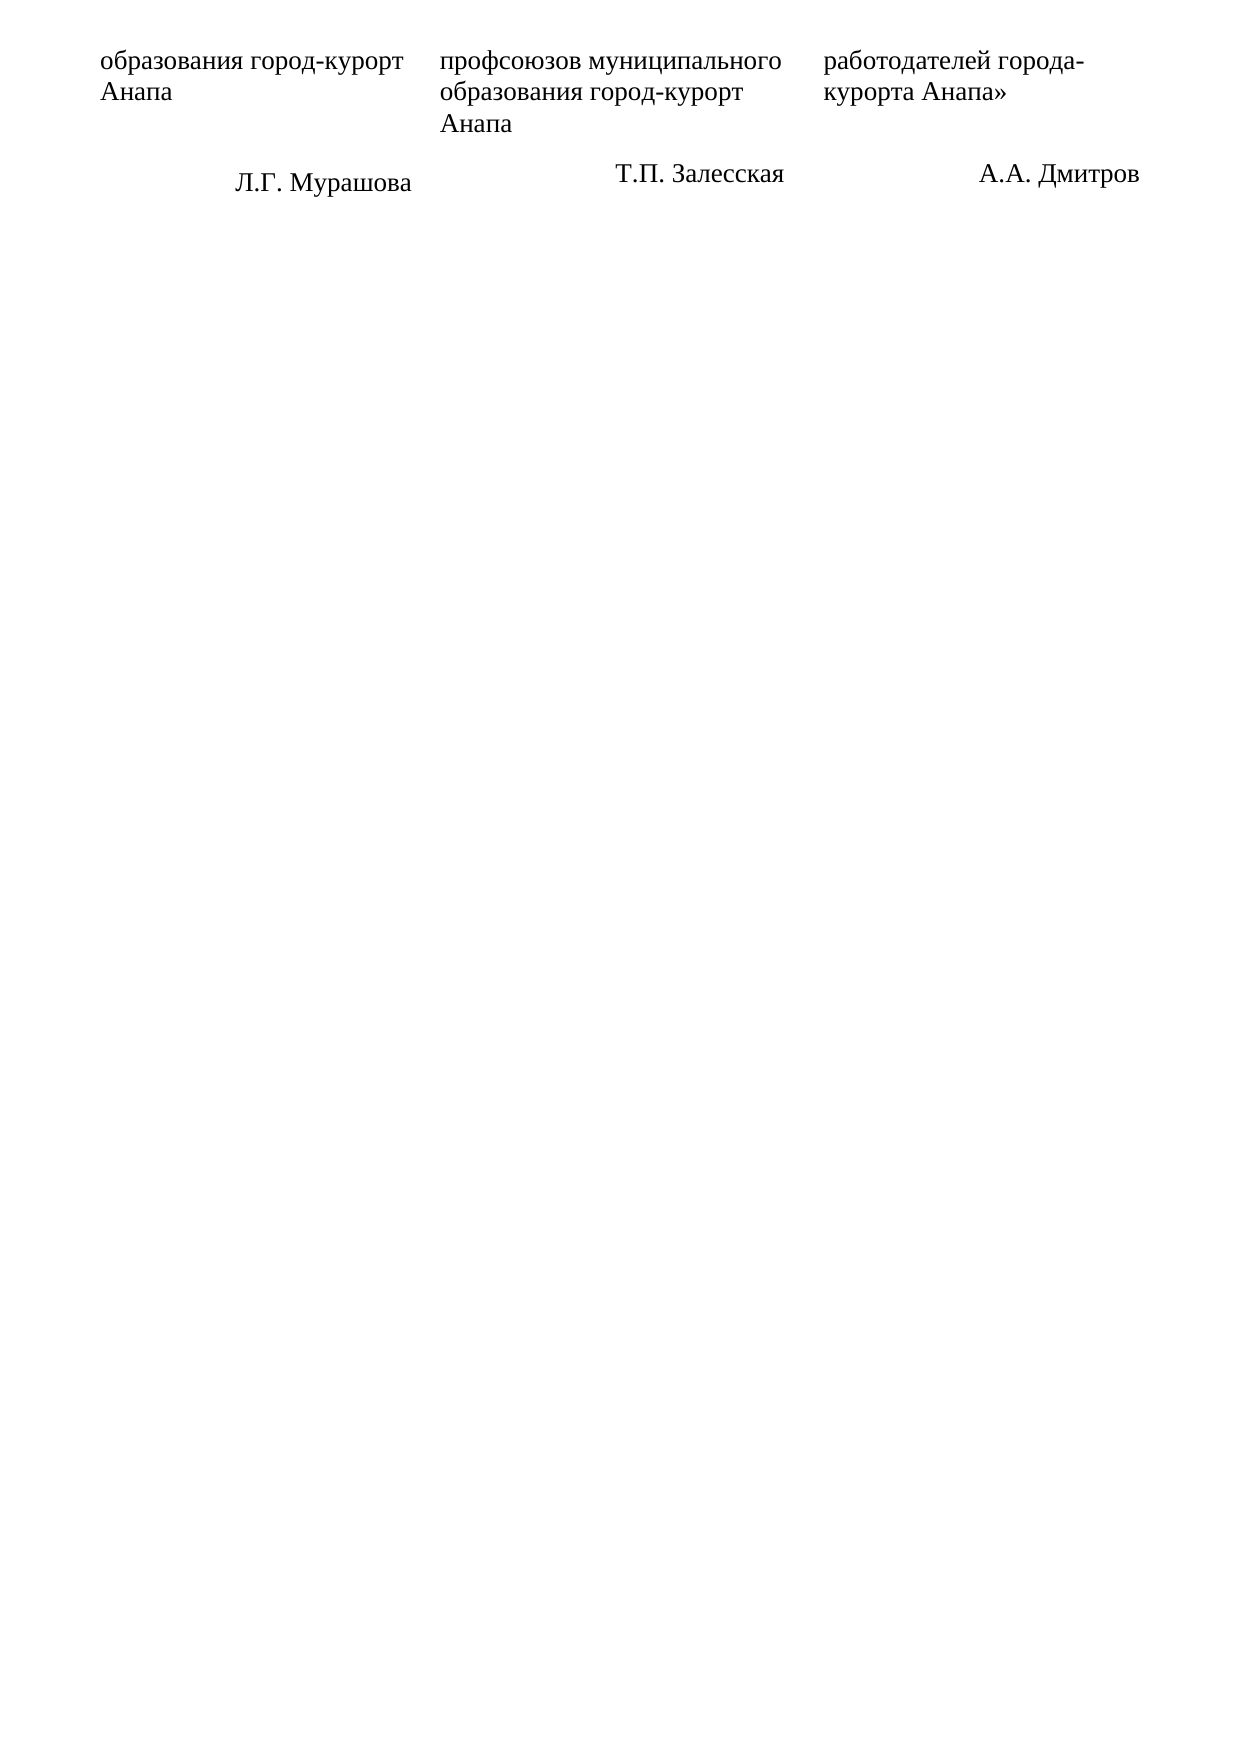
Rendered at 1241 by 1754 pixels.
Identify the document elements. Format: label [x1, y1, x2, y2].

table_header [812, 44, 1181, 198]
table_header [428, 44, 812, 198]
table_header [89, 44, 428, 198]
